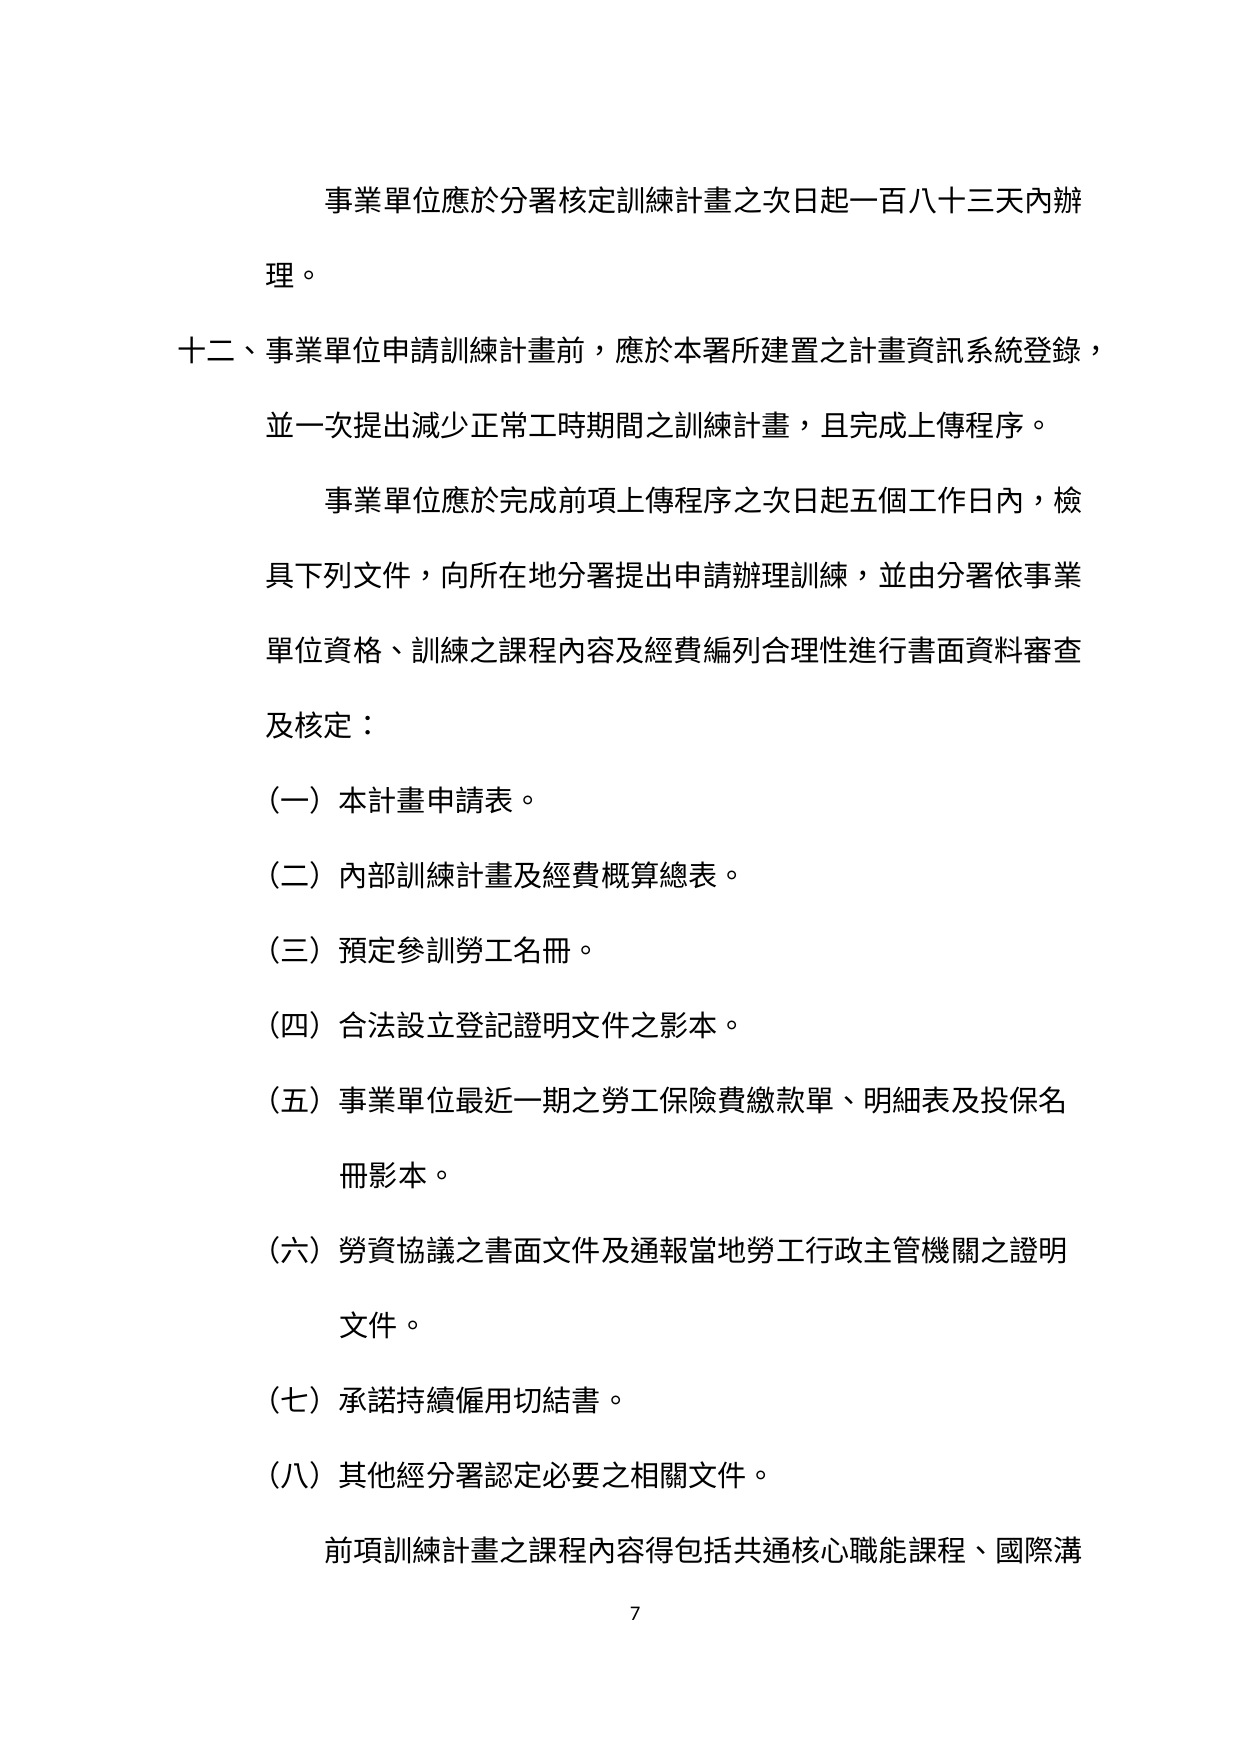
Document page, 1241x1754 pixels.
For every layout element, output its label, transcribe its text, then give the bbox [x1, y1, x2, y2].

text （四）合法設立登記證明文件之影本。 [251, 986, 1092, 1061]
text （六）勞資協議之書面文件及通報當地勞工行政主管機關之證明文件。 [251, 1211, 1092, 1361]
text 十二、事業單位申請訓練計畫前，應於本署所建置之計畫資訊系統登錄，並一次提出減少正常工時期間之訓練計畫，且完成上傳程序。 [177, 311, 1092, 461]
text （七）承諾持續僱用切結書。 [251, 1361, 1092, 1436]
text （八）其他經分署認定必要之相關文件。 [251, 1436, 1092, 1511]
text （一）本計畫申請表。 [251, 761, 1092, 836]
text 事業單位應於分署核定訓練計畫之次日起一百八十三天內辦理。 [265, 161, 1092, 311]
text （三）預定參訓勞工名冊。 [251, 911, 1092, 986]
text 事業單位應於完成前項上傳程序之次日起五個工作日內，檢具下列文件，向所在地分署提出申請辦理訓練，並由分署依事業單位資格、訓練之課程內容及經費編列合理性進行書面資料審查及核定： [265, 461, 1092, 761]
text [265, 1511, 1092, 1586]
text （二）內部訓練計畫及經費概算總表。 [251, 836, 1092, 911]
text （五）事業單位最近一期之勞工保險費繳款單、明細表及投保名冊影本。 [251, 1061, 1092, 1211]
